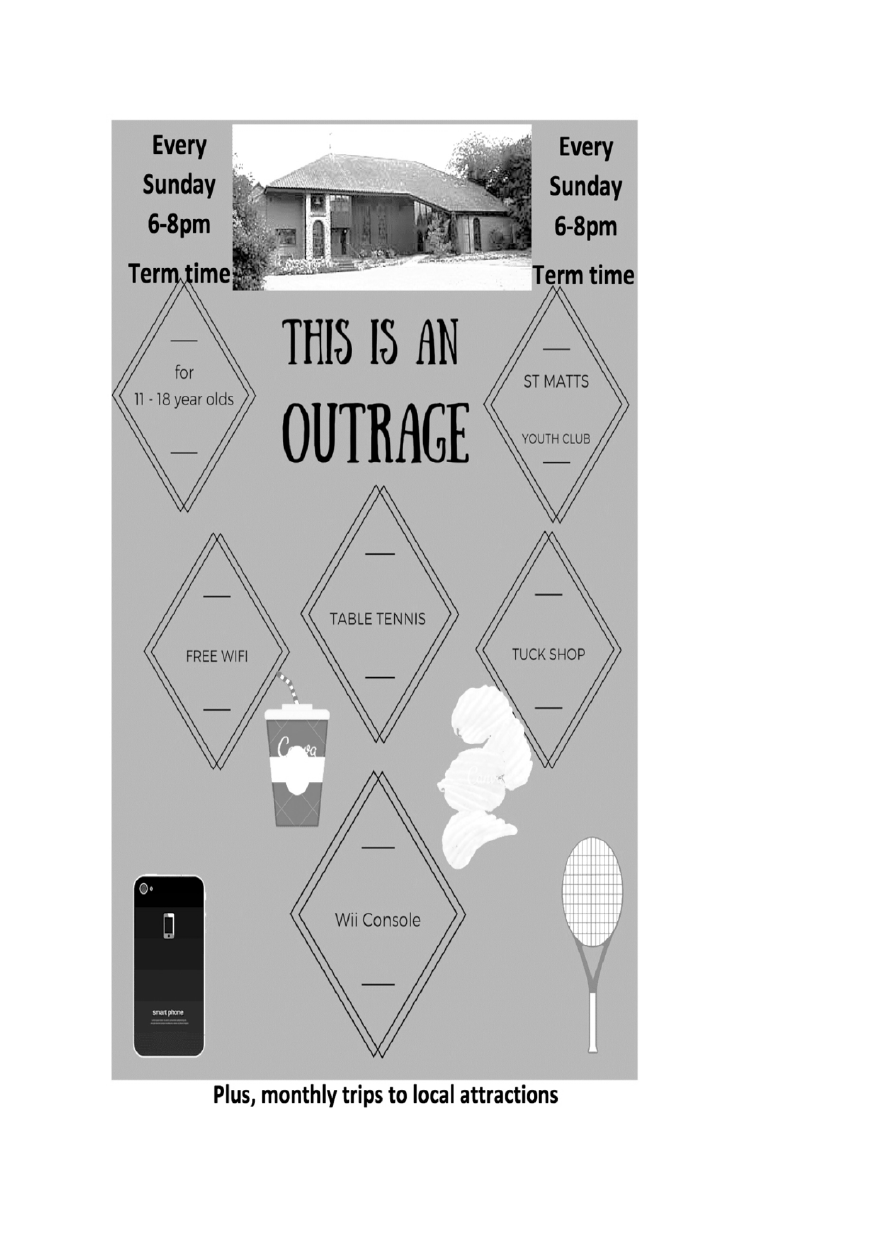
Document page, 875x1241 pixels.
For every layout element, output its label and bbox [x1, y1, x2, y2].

picture [75, 75, 665, 1123]
